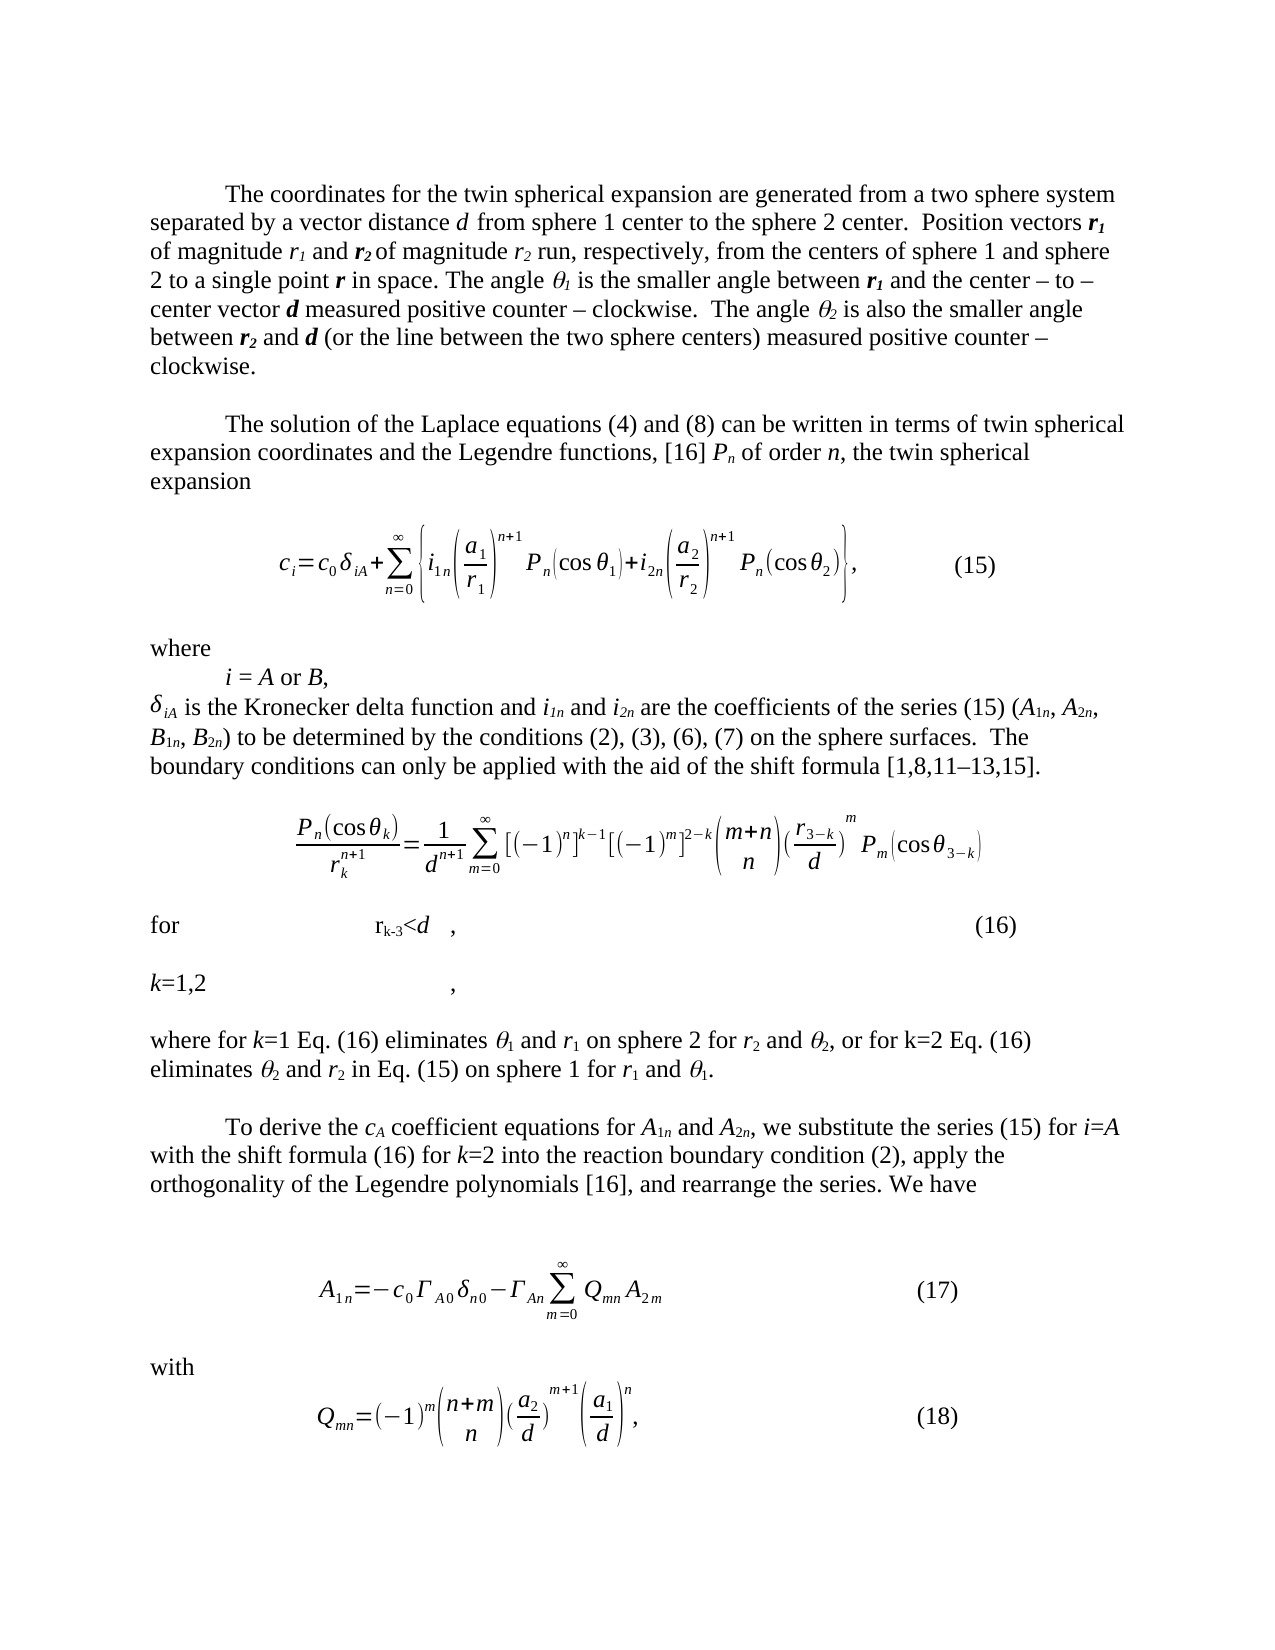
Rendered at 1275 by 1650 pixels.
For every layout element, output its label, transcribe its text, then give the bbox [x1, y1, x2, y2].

text where for k=1 Eq. (16) eliminates 1 and r1 on sphere 2 for r2 and 2, or for k=2 Eq. (16) eliminates 2 and r2 in Eq. (15) on sphere 1 for r1 and 1. [150, 1026, 1125, 1083]
text where [150, 633, 1125, 662]
text To derive the cA coefficient equations for A1n and A2n, we substitute the series (15) for i=A with the shift formula (16) for k=2 into the reaction boundary condition (2), apply the orthogonality of the Legendre polynomials [16], and rearrange the series. We have [150, 1112, 1125, 1198]
text k=1,2 , [150, 968, 1125, 997]
text i = A or B, [150, 662, 1125, 691]
text The coordinates for the twin spherical expansion are generated from a two sphere system separated by a vector distance from sphere 1 center to the sphere 2 center. Position vectors r1 of magnitude r1 and r2 of magnitude r2 run, respectively, from the centers of sphere 1 and sphere 2 to a single point r in space. The angle 1 is the smaller angle between r1 and the center – to – center vector d measured positive counter – clockwise. The angle 2 is also the smaller angle between r2 and d (or the line between the two sphere centers) measured positive counter – clockwise. [150, 179, 1125, 380]
text is the Kronecker delta function and i1n and i2n are the coefficients of the series (15) (A1n, A2n, B1n, B2n) to be determined by the conditions (2), (3), (6), (7) on the sphere surfaces. The boundary conditions can only be applied with the aid of the shift formula [1,8,11–13,15]. [150, 691, 1125, 780]
text for rk-3<d , (16) [150, 911, 1125, 939]
text with [150, 1352, 1125, 1380]
text The solution of the Laplace equations (4) and (8) can be written in terms of twin spherical expansion coordinates and the Legendre functions, [16] Pn of order n, the twin spherical expansion [150, 409, 1125, 495]
text (15) [150, 524, 1125, 604]
text , (18) [150, 1380, 1125, 1450]
text (17) [150, 1256, 1125, 1323]
